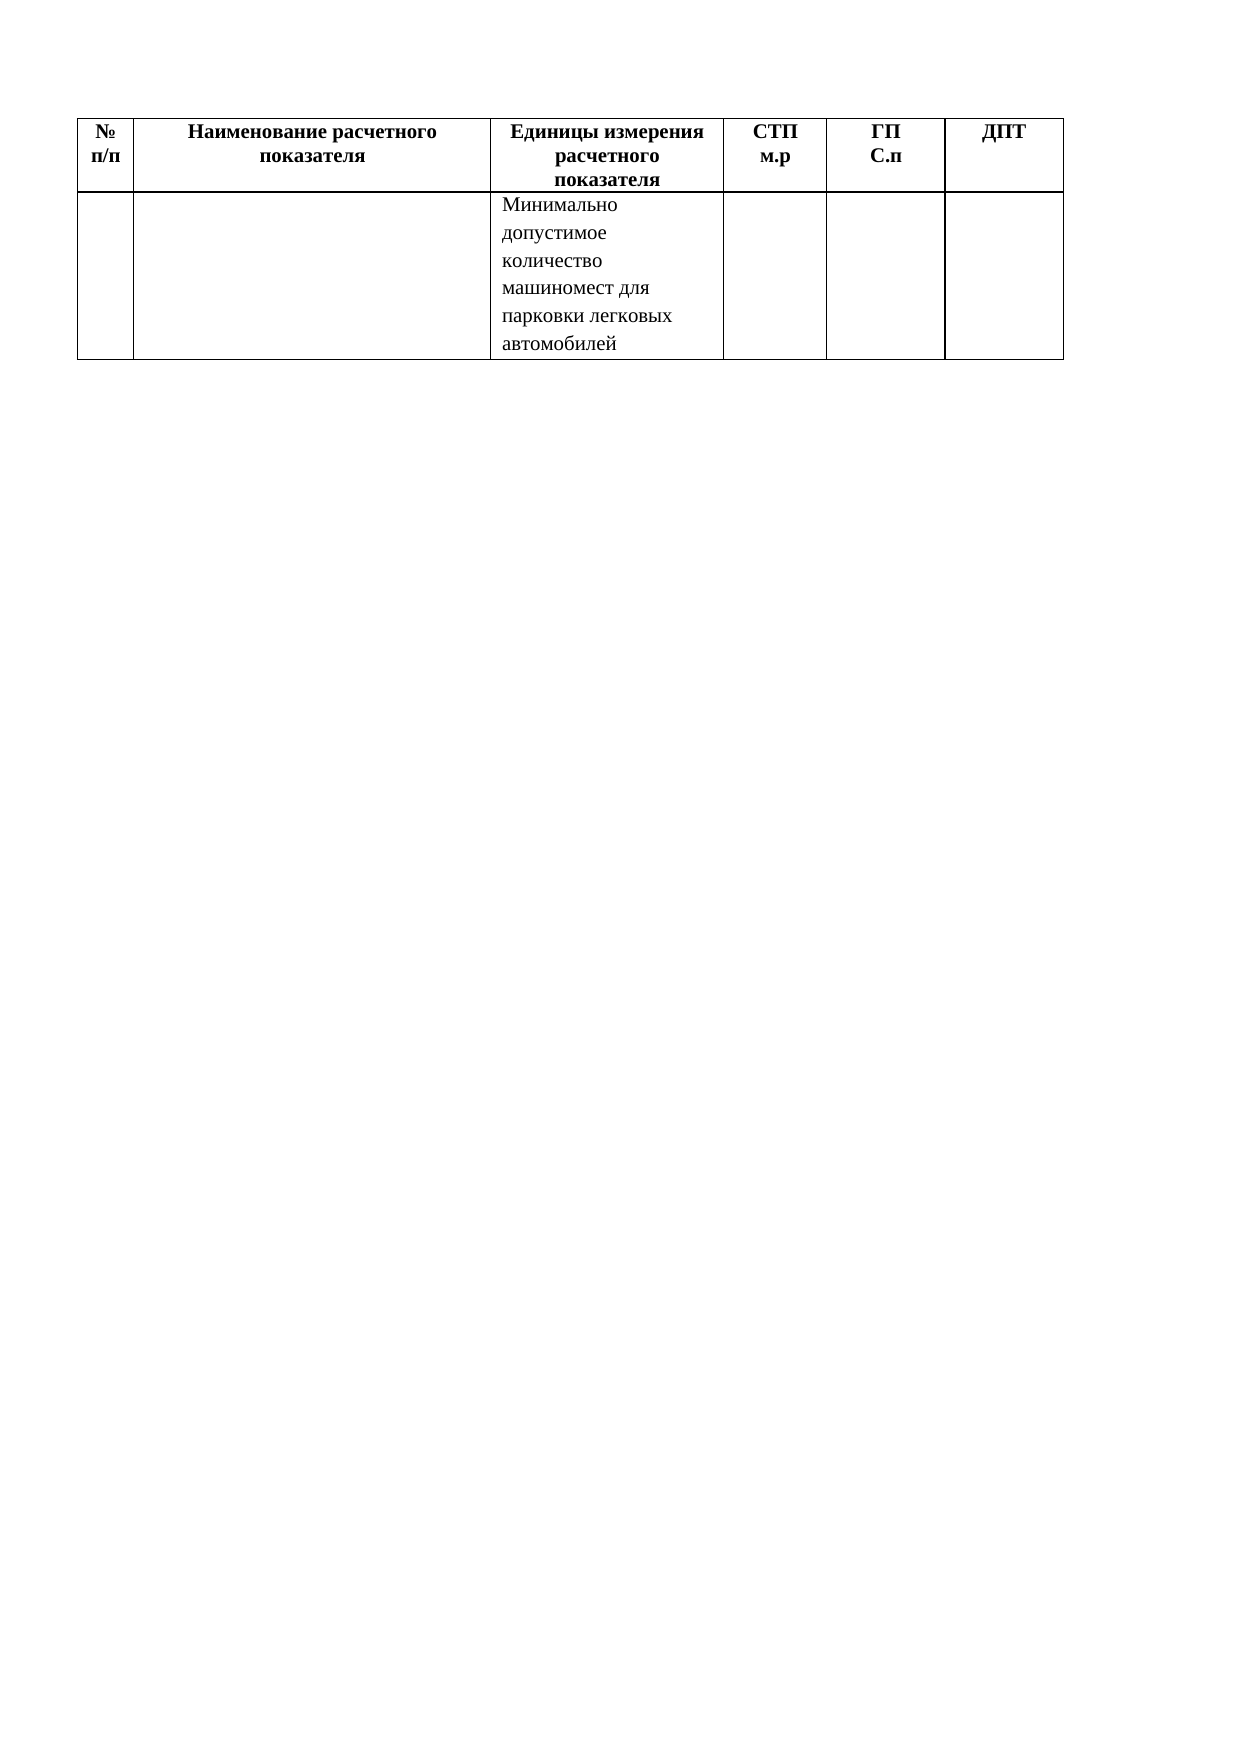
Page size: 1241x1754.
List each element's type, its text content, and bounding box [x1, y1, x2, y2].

table_header № п/п [78, 119, 133, 191]
table_cell - [724, 193, 826, 359]
table_cell [78, 193, 133, 359]
table_header ГП С.п [827, 119, 944, 191]
table_header ДПТ [946, 119, 1063, 191]
table_header Наименование расчетного показателя [134, 119, 490, 191]
table_cell + [827, 193, 944, 359]
table_cell + [946, 193, 1063, 359]
table_header Единицы измерения расчетного показателя [491, 119, 723, 191]
table_header СТП м.р [724, 119, 826, 191]
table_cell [134, 193, 490, 359]
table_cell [491, 193, 723, 359]
